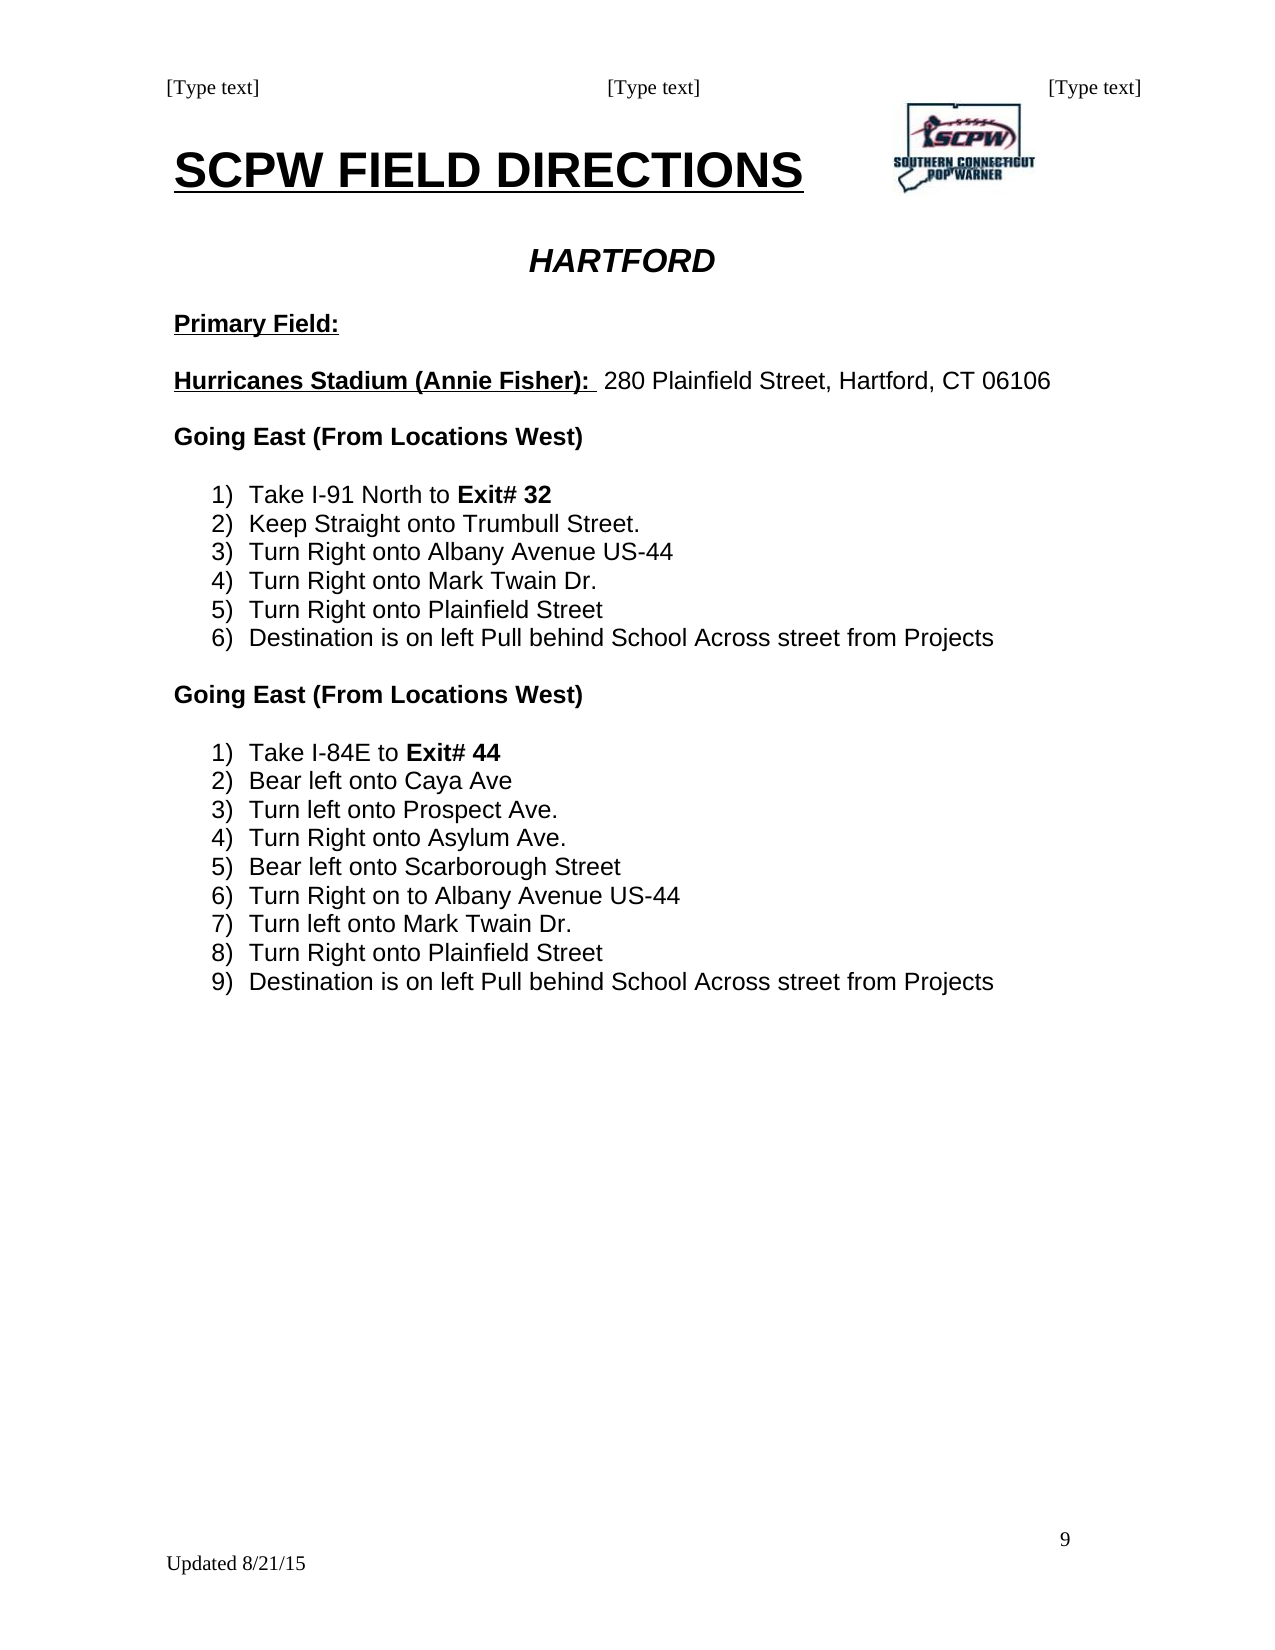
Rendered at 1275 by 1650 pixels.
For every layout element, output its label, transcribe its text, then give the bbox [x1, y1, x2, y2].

list Bear left onto Scarborough Street [211, 853, 1070, 881]
list Bear left onto Caya Ave [211, 767, 1070, 795]
list Destination is on left Pull behind School Across street from Projects [211, 967, 1070, 996]
list Turn Right onto Albany Avenue US-44 [211, 538, 1070, 567]
list Turn Right onto Mark Twain Dr. [211, 567, 1070, 595]
list Destination is on left Pull behind School Across street from Projects [211, 624, 1070, 652]
picture [892, 100, 1037, 196]
table_header SCPW FIELD DIRECTIONS [166, 99, 892, 198]
list Turn left onto Prospect Ave. [211, 795, 1070, 824]
list Turn Right on to Albany Avenue US-44 [211, 881, 1070, 910]
list Turn Right onto Asylum Ave. [211, 824, 1070, 853]
table_header [892, 99, 1070, 198]
list Turn Right onto Plainfield Street [211, 595, 1070, 624]
text Hurricanes Stadium (Annie Fisher): 280 Plainfield Street, Hartford, CT 06106 [174, 366, 1070, 395]
list Take I-84E to Exit# 44 [211, 738, 1070, 767]
text Primary Field: [174, 309, 1070, 338]
text Going East (From Locations West) [174, 423, 1070, 451]
list Turn left onto Mark Twain Dr. [211, 910, 1070, 938]
list Take I-91 North to Exit# 32 [211, 481, 1070, 509]
list Turn Right onto Plainfield Street [211, 938, 1070, 967]
text Going East (From Locations West) [174, 680, 1070, 709]
list Keep Straight onto Trumbull Street. [211, 509, 1070, 538]
text HARTFORD [174, 243, 1070, 280]
